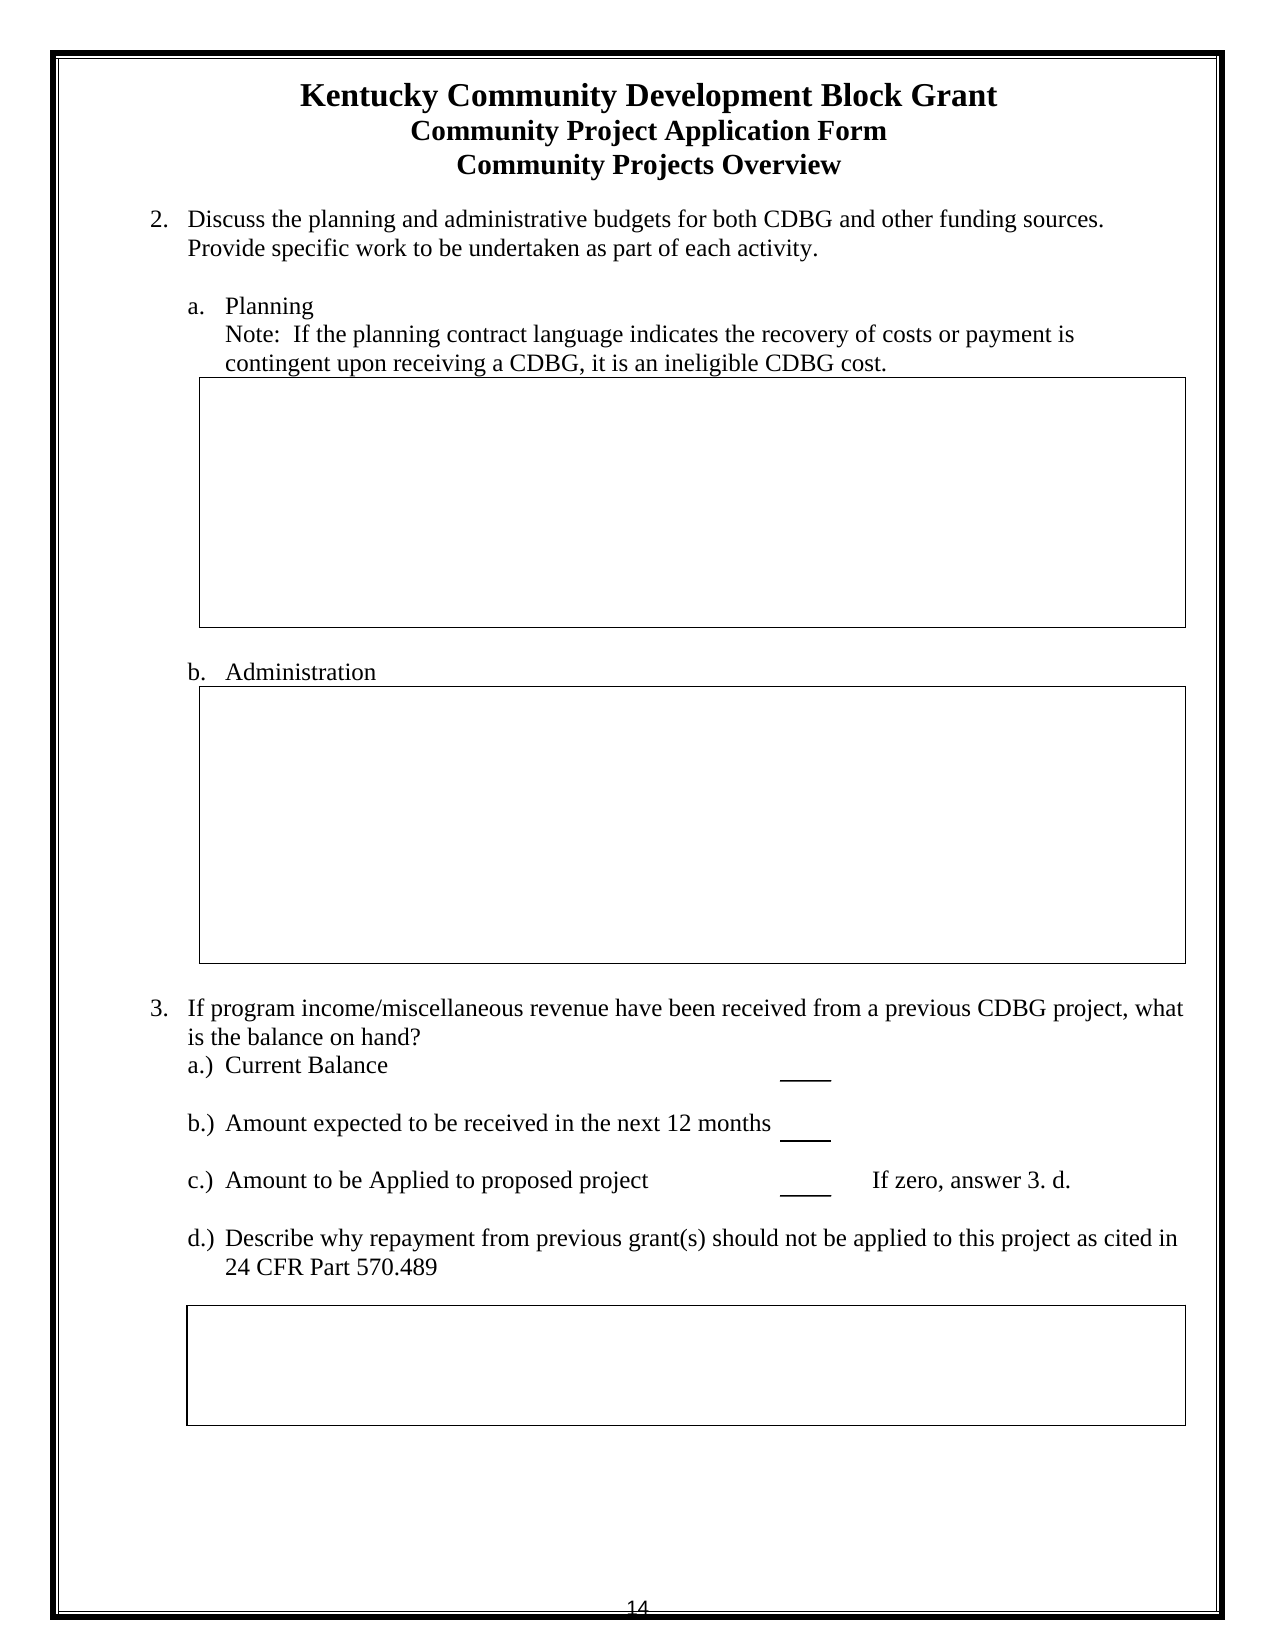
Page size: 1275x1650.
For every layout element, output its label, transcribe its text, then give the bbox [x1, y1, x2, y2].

table_header [200, 687, 1185, 963]
text c.) Amount to be Applied to proposed project If zero, answer 3. d. [187, 1165, 1194, 1194]
list Planning [187, 291, 1185, 319]
text 2. Discuss the planning and administrative budgets for both CDBG and other funding sources. Provide specific work to be undertaken as part of each activity. [150, 204, 1185, 262]
text b.) Amount expected to be received in the next 12 months [150, 1108, 1185, 1137]
text a.) Current Balance [150, 1050, 1185, 1079]
text 3. If program income/miscellaneous revenue have been received from a previous CDBG project, what is the balance on hand? [150, 993, 1185, 1050]
table_header [200, 378, 1185, 627]
list Administration [187, 657, 1185, 686]
list Describe why repayment from previous grant(s) should not be applied to this project as cited in 24 CFR Part 570.489 [187, 1223, 1185, 1280]
text Note: If the planning contract language indicates the recovery of costs or payment is contingent upon receiving a CDBG, it is an ineligible CDBG cost. [225, 319, 1185, 377]
